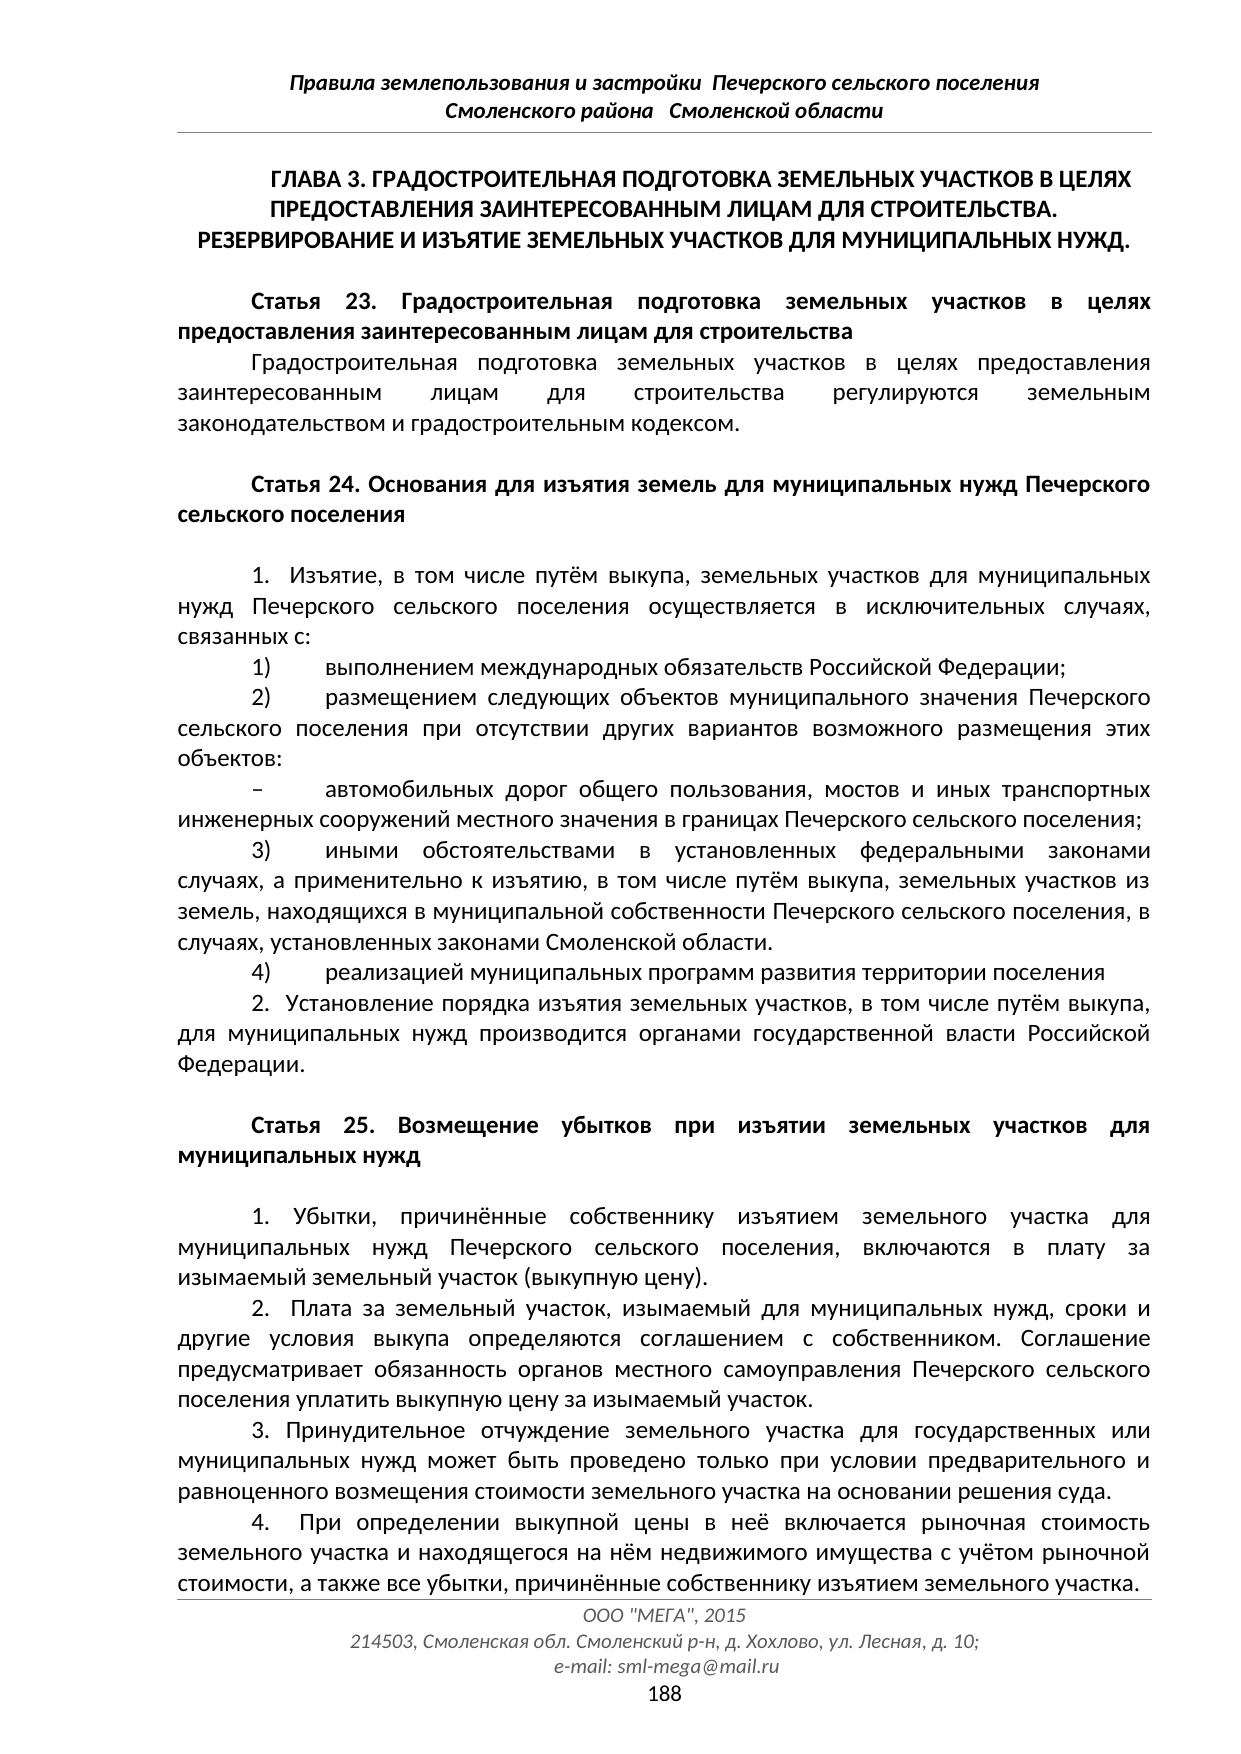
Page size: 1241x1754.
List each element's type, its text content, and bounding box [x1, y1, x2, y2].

text Статья 25. Возмещение убытков при изъятии земельных участков для муниципальных нужд [177, 1109, 1152, 1170]
text 1. Убытки, причинённые собственнику изъятием земельного участка для муниципальных нужд Печерского сельского поселения, включаются в плату за изымаемый земельный участок (выкупную цену). [177, 1200, 1152, 1292]
text 3. Принудительное отчуждение земельного участка для государственных или муниципальных нужд может быть проведено только при условии предварительного и равноценного возмещения стоимости земельного участка на основании решения суда. [177, 1414, 1152, 1506]
text 4. При определении выкупной цены в неё включается рыночная стоимость земельного участка и находящегося на нём недвижимого имущества с учётом рыночной стоимости, а также все убытки, причинённые собственнику изъятием земельного участка. [177, 1506, 1152, 1597]
text – автомобильных дорог общего пользования, мостов и иных транспортных инженерных сооружений местного значения в границах Печерского сельского поселения; [177, 773, 1152, 834]
text 1) выполнением международных обязательств Российской Федерации; [177, 651, 1152, 682]
text Градостроительная подготовка земельных участков в целях предоставления заинтересованным лицам для строительства регулируются земельным законодательством и градостроительным кодексом. [177, 346, 1152, 437]
text 2. Плата за земельный участок, изымаемый для муниципальных нужд, сроки и другие условия выкупа определяются соглашением с собственником. Соглашение предусматривает обязанность органов местного самоуправления Печерского сельского поселения уплатить выкупную цену за изымаемый участок. [177, 1292, 1152, 1414]
text 3) иными обстоятельствами в установленных федеральными законами случаях, а применительно к изъятию, в том числе путём выкупа, земельных участков из земель, находящихся в муниципальной собственности Печерского сельского поселения, в случаях, установленных законами Смоленской области. [177, 834, 1152, 956]
text 4) реализацией муниципальных программ развития территории поселения [177, 956, 1152, 987]
text 1. Изъятие, в том числе путём выкупа, земельных участков для муниципальных нужд Печерского сельского поселения осуществляется в исключительных случаях, связанных с: [177, 559, 1152, 651]
text Статья 24. Основания для изъятия земель для муниципальных нужд Печерского сельского поселения [177, 468, 1152, 529]
text 2. Установление порядка изъятия земельных участков, в том числе путём выкупа, для муниципальных нужд производится органами государственной власти Российской Федерации. [177, 987, 1152, 1078]
text Статья 23. Градостроительная подготовка земельных участков в целях предоставления заинтересованным лицам для строительства [177, 285, 1152, 346]
text 2) размещением следующих объектов муниципального значения Печерского сельского поселения при отсутствии других вариантов возможного размещения этих объектов: [177, 682, 1152, 773]
text ГЛАВА 3. ГРАДОСТРОИТЕЛЬНАЯ ПОДГОТОВКА ЗЕМЕЛЬНЫХ УЧАСТКОВ В ЦЕЛЯХ ПРЕДОСТАВЛЕНИЯ ЗАИНТЕРЕСОВАННЫМ ЛИЦАМ ДЛЯ СТРОИТЕЛЬСТВА. РЕЗЕРВИРОВАНИЕ И ИЗЪЯТИЕ ЗЕМЕЛЬНЫХ УЧАСТКОВ ДЛЯ МУНИЦИПАЛЬНЫХ НУЖД. [177, 163, 1152, 254]
